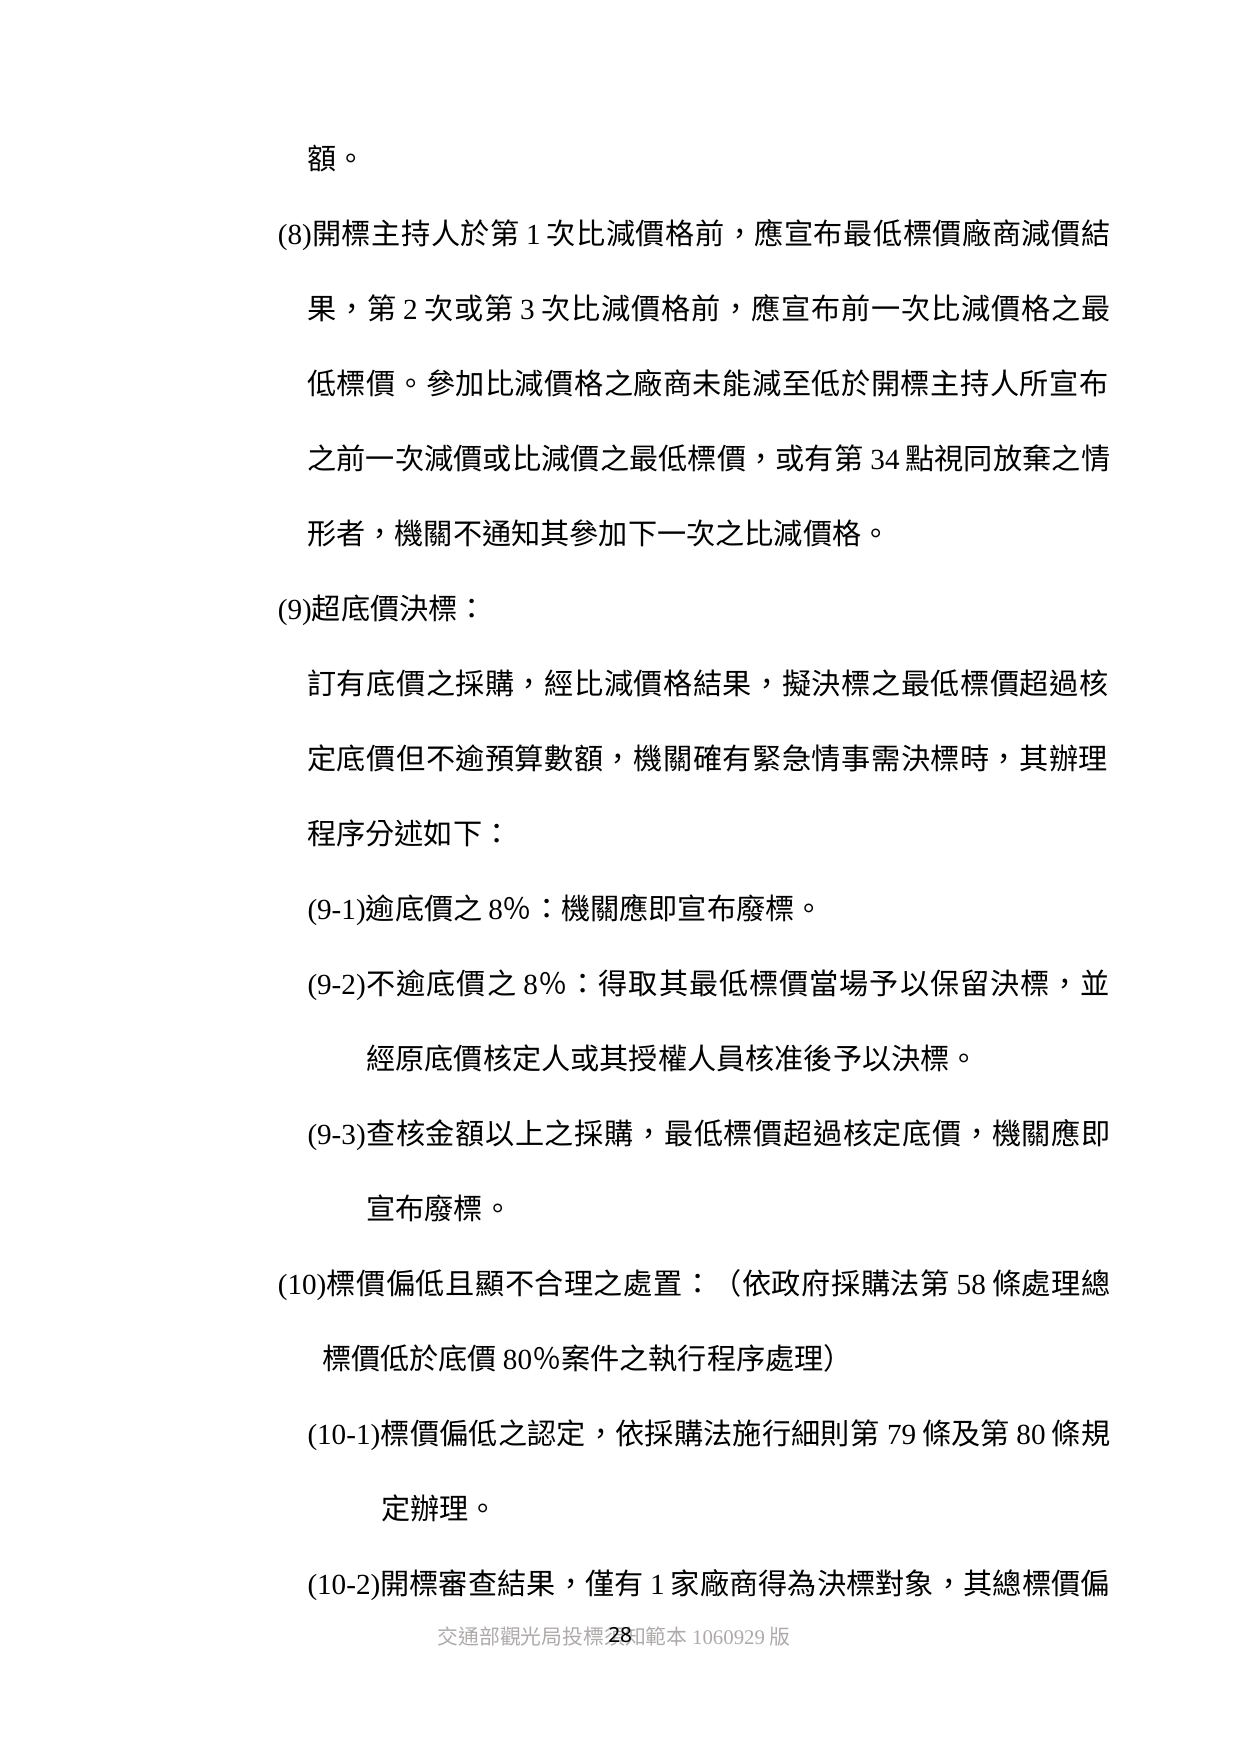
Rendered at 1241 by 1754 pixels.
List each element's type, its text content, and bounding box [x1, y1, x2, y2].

text (10-1)標價偏低之認定，依採購法施行細則第79條及第80條規定辦理。 [307, 1394, 1110, 1544]
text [307, 1544, 1110, 1619]
text (9-1)逾底價之8％：機關應即宣布廢標。 [307, 869, 1110, 944]
text (9-2)不逾底價之8％：得取其最低標價當場予以保留決標，並經原底價核定人或其授權人員核准後予以決標。 [307, 944, 1110, 1094]
text (8)開標主持人於第1次比減價格前，應宣布最低標價廠商減價結果，第2次或第3次比減價格前，應宣布前一次比減價格之最低標價。參加比減價格之廠商未能減至低於開標主持人所宣布之前一次減價或比減價之最低標價，或有第34點視同放棄之情形者，機關不通知其參加下一次之比減價格。 [278, 194, 1110, 569]
text (10)標價偏低且顯不合理之處置：（依政府採購法第58條處理總標價低於底價80％案件之執行程序處理） [278, 1244, 1110, 1394]
text (9)超底價決標： [278, 569, 1110, 644]
text 訂有底價之採購，經比減價格結果，擬決標之最低標價超過核定底價但不逾預算數額，機關確有緊急情事需決標時，其辦理程序分述如下： [307, 644, 1110, 869]
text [278, 119, 1110, 194]
text (9-3)查核金額以上之採購，最低標價超過核定底價，機關應即宣布廢標。 [307, 1094, 1110, 1244]
